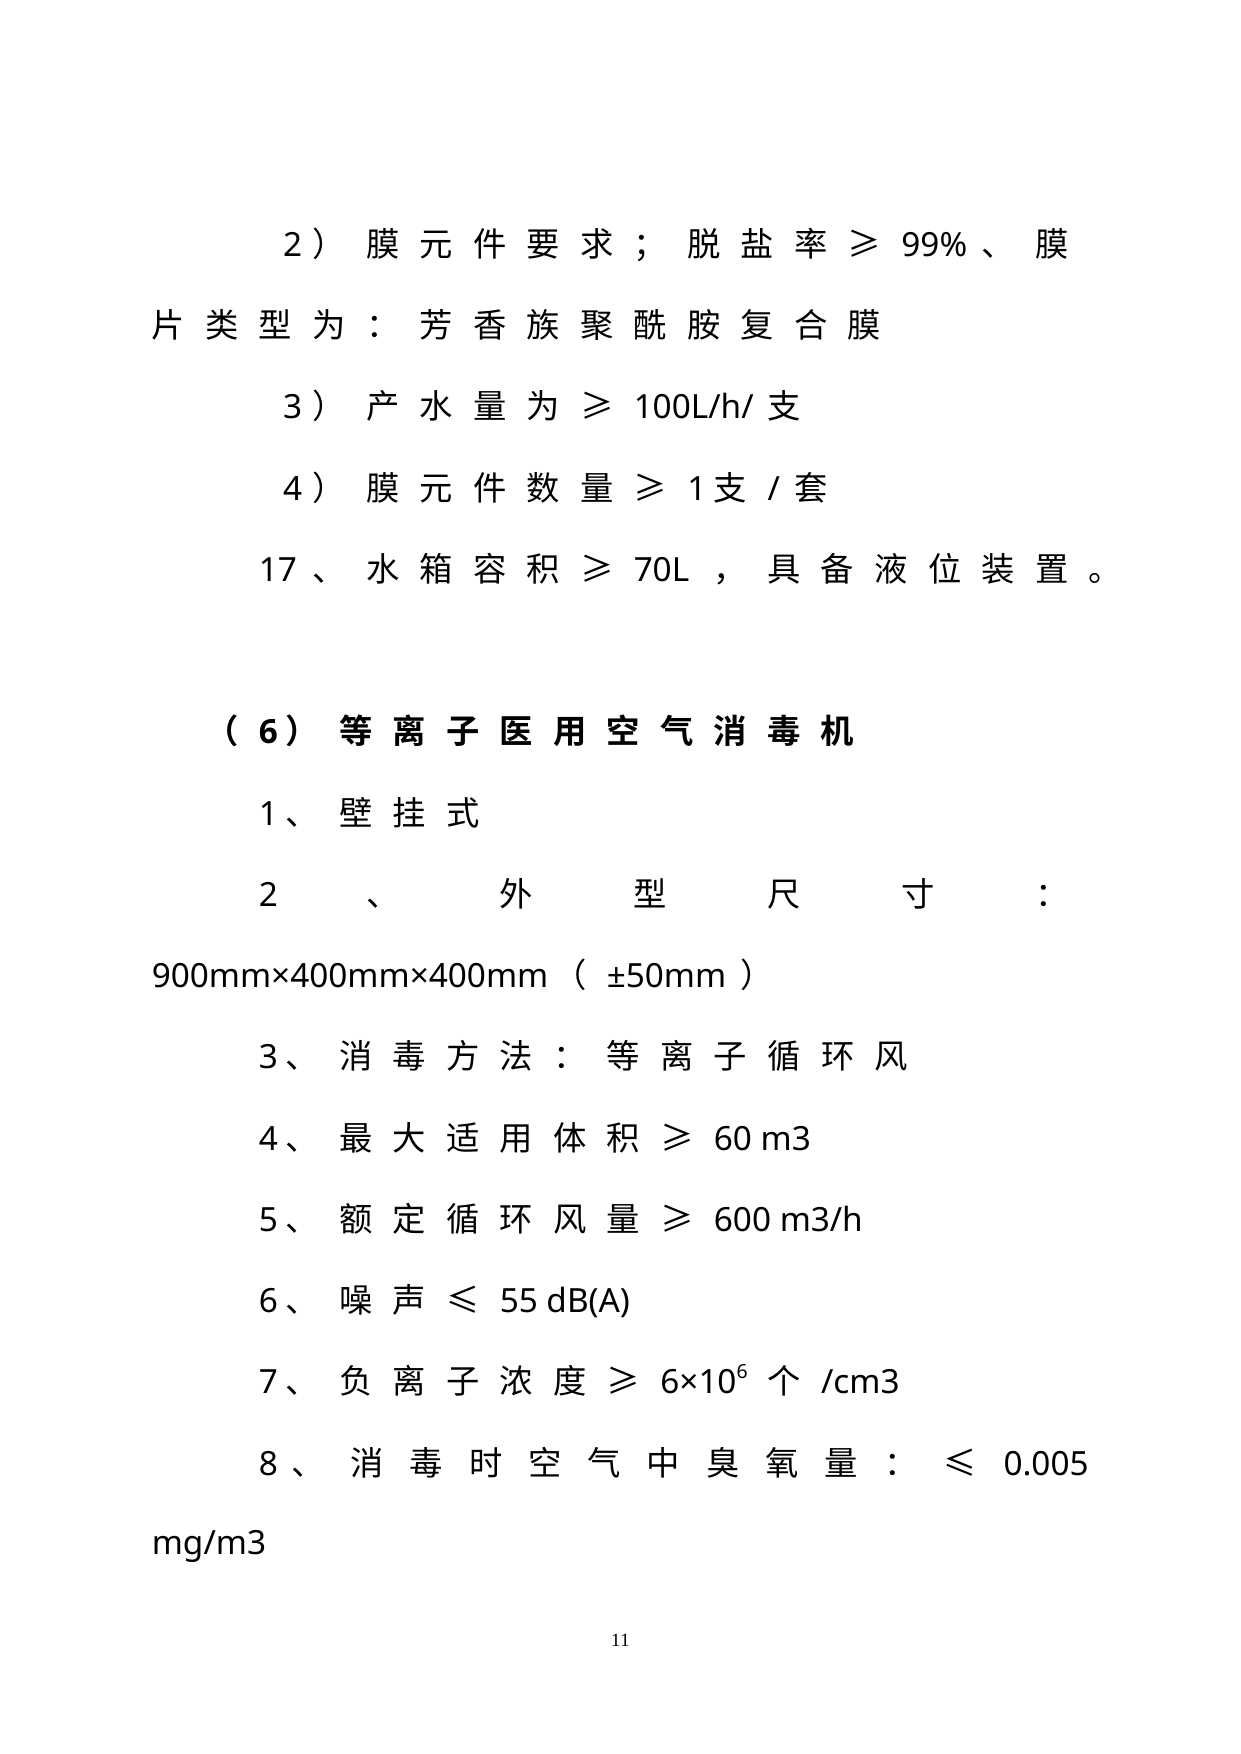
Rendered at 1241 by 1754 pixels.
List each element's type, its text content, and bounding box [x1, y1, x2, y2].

text 2）膜元件要求；脱盐率≥99%、膜片类型为：芳香族聚酰胺复合膜 [152, 201, 1088, 364]
text 6、噪声≤55 dB(A) [152, 1257, 1088, 1339]
text 2、外型尺寸： 900mm×400mm×400mm（±50mm） [152, 851, 1088, 1014]
text 17、水箱容积≥70L，具备液位装置。 [152, 526, 1088, 607]
text 3）产水量为≥100L/h/支 [152, 364, 1088, 445]
text 1、壁挂式 [152, 770, 1088, 851]
text 7、负离子浓度≥6×106 个/cm3 [152, 1339, 1088, 1420]
text 4）膜元件数量≥1支/套 [152, 445, 1088, 526]
text 3、消毒方法：等离子循环风 [152, 1014, 1088, 1095]
text 8、消毒时空气中臭氧量：≤0.005 mg/m3 [152, 1420, 1088, 1582]
text 5、额定循环风量≥600 m3/h [152, 1176, 1088, 1257]
text 4、最大适用体积≥60 m3 [152, 1095, 1088, 1176]
text （6）等离子医用空气消毒机 [173, 689, 1088, 770]
